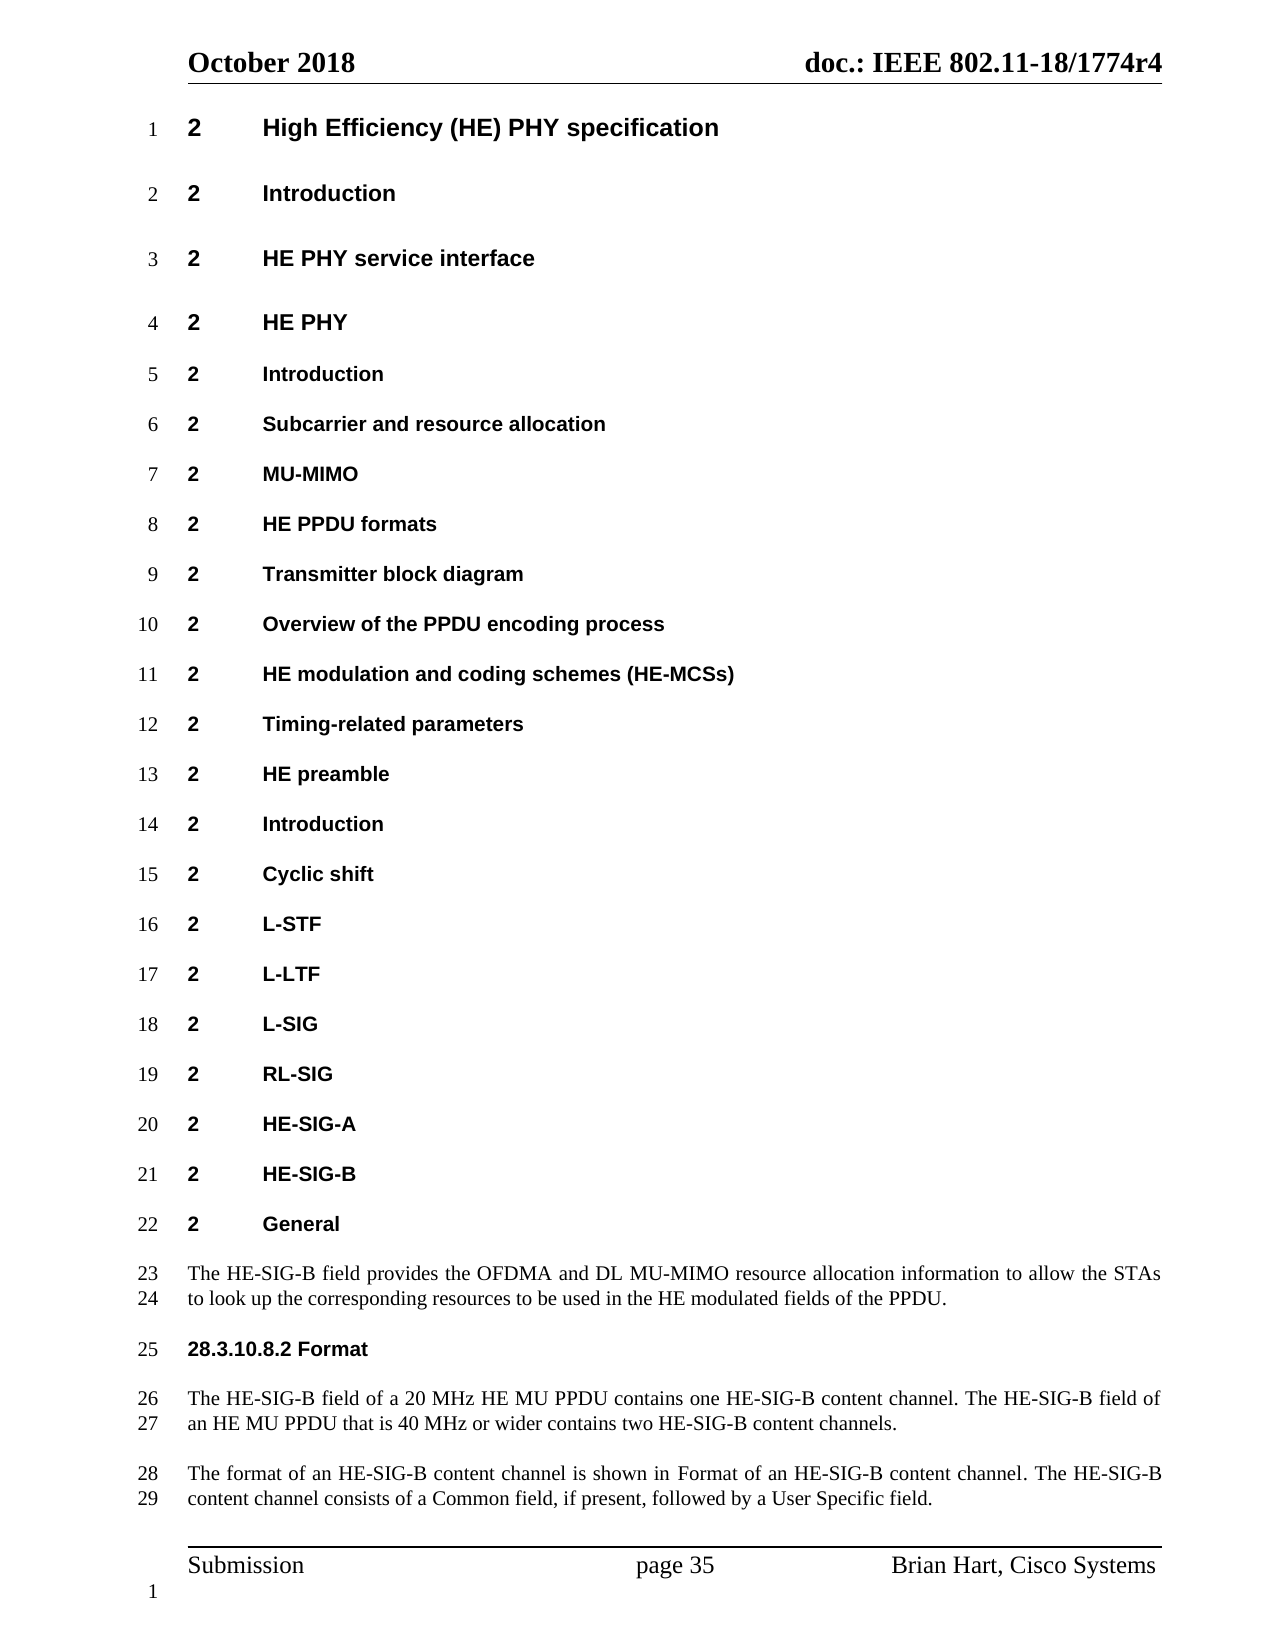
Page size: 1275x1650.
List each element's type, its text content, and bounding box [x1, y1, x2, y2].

list HE preamble [187, 760, 1162, 785]
list General [187, 1210, 1162, 1235]
list Introduction [187, 810, 1162, 835]
list MU-MIMO [187, 460, 1162, 485]
list High Efficiency (HE) PHY specification [187, 112, 1162, 142]
list L-LTF [187, 960, 1162, 985]
list L-STF [187, 910, 1162, 935]
list RL-SIG [187, 1060, 1162, 1085]
list Timing-related parameters [187, 710, 1162, 735]
text 28.3.10.8.2 Format [187, 1335, 1162, 1360]
list HE modulation and coding schemes (HE-MCSs) [187, 660, 1162, 685]
list HE PHY [187, 308, 1162, 335]
list Introduction [187, 179, 1162, 206]
list HE PHY service interface [187, 244, 1162, 271]
text The format of an HE-SIG-B content channel is shown in Figure 28-28 (HE-SIG-B field encoding structure in each 20 MHz(#16841)(#16634)). The HE-SIG-B content channel consists of a Common field, if present, followed by a User Specific field. [187, 1460, 1162, 1510]
text The HE-SIG-B field of a 20 MHz HE MU PPDU contains one HE-SIG-B content channel. The HE-SIG-B field of an HE MU PPDU that is 40 MHz or wider contains two HE-SIG-B content channels. [187, 1385, 1162, 1435]
list Cyclic shift [187, 860, 1162, 885]
list HE PPDU formats [187, 510, 1162, 535]
list Introduction [187, 360, 1162, 385]
text The HE-SIG-B field provides the OFDMA and DL MU-MIMO resource allocation information to allow the STAs to look up the corresponding resources to be used in the HE modulated fields of the PPDU. [187, 1260, 1162, 1310]
list HE-SIG-B [187, 1160, 1162, 1185]
list Overview of the PPDU encoding process [187, 610, 1162, 635]
list Transmitter block diagram [187, 560, 1162, 585]
list HE-SIG-A [187, 1110, 1162, 1135]
list Subcarrier and resource allocation [187, 410, 1162, 435]
list L-SIG [187, 1010, 1162, 1035]
